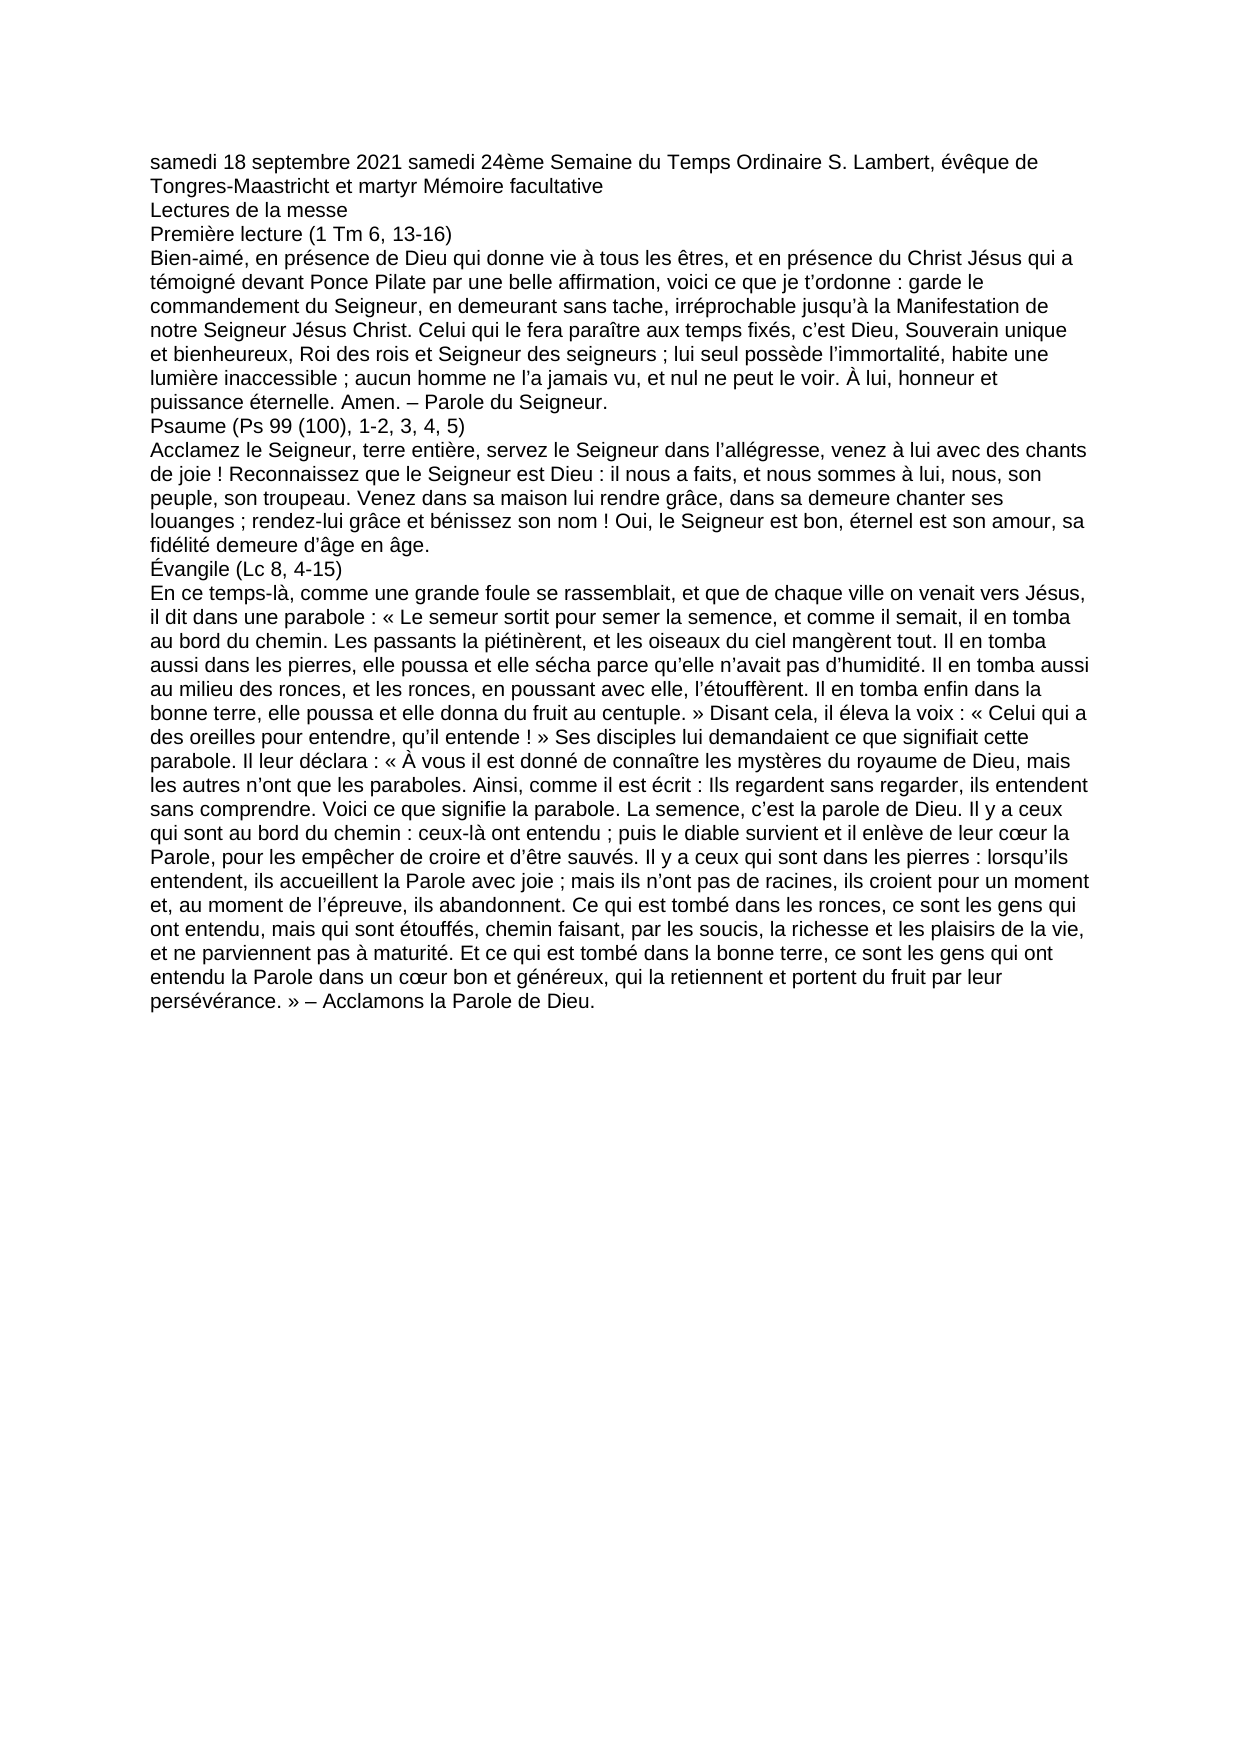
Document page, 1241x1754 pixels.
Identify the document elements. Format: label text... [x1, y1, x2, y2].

text Bien-aimé, en présence de Dieu qui donne vie à tous les êtres, et en présence du Christ Jésus qui a témoigné devant Ponce Pilate par une belle affirmation, voici ce que je t’ordonne : garde le commandement du Seigneur, en demeurant sans tache, irréprochable jusqu’à la Manifestation de notre Seigneur Jésus Christ. Celui qui le fera paraître aux temps fixés, c’est Dieu, Souverain unique et bienheureux, Roi des rois et Seigneur des seigneurs ; lui seul possède l’immortalité, habite une lumière inaccessible ; aucun homme ne l’a jamais vu, et nul ne peut le voir. À lui, honneur et puissance éternelle. Amen. – Parole du Seigneur. [150, 246, 1090, 413]
text En ce temps-là, comme une grande foule se rassemblait, et que de chaque ville on venait vers Jésus, il dit dans une parabole : « Le semeur sortit pour semer la semence, et comme il semait, il en tomba au bord du chemin. Les passants la piétinèrent, et les oiseaux du ciel mangèrent tout. Il en tomba aussi dans les pierres, elle poussa et elle sécha parce qu’elle n’avait pas d’humidité. Il en tomba aussi au milieu des ronces, et les ronces, en poussant avec elle, l’étouffèrent. Il en tomba enfin dans la bonne terre, elle poussa et elle donna du fruit au centuple. » Disant cela, il éleva la voix : « Celui qui a des oreilles pour entendre, qu’il entende ! » Ses disciples lui demandaient ce que signifiait cette parabole. Il leur déclara : « À vous il est donné de connaître les mystères du royaume de Dieu, mais les autres n’ont que les paraboles. Ainsi, comme il est écrit : Ils regardent sans regarder, ils entendent sans comprendre. Voici ce que signifie la parabole. La semence, c’est la parole de Dieu. Il y a ceux qui sont au bord du chemin : ceux-là ont entendu ; puis le diable survient et il enlève de leur cœur la Parole, pour les empêcher de croire et d’être sauvés. Il y a ceux qui sont dans les pierres : lorsqu’ils entendent, ils accueillent la Parole avec joie ; mais ils n’ont pas de racines, ils croient pour un moment et, au moment de l’épreuve, ils abandonnent. Ce qui est tombé dans les ronces, ce sont les gens qui ont entendu, mais qui sont étouffés, chemin faisant, par les soucis, la richesse et les plaisirs de la vie, et ne parviennent pas à maturité. Et ce qui est tombé dans la bonne terre, ce sont les gens qui ont entendu la Parole dans un cœur bon et généreux, qui la retiennent et portent du fruit par leur persévérance. » – Acclamons la Parole de Dieu. [150, 581, 1090, 1012]
text Acclamez le Seigneur, terre entière, servez le Seigneur dans l’allégresse, venez à lui avec des chants de joie ! Reconnaissez que le Seigneur est Dieu : il nous a faits, et nous sommes à lui, nous, son peuple, son troupeau. Venez dans sa maison lui rendre grâce, dans sa demeure chanter ses louanges ; rendez-lui grâce et bénissez son nom ! Oui, le Seigneur est bon, éternel est son amour, sa fidélité demeure d’âge en âge. [150, 437, 1090, 557]
